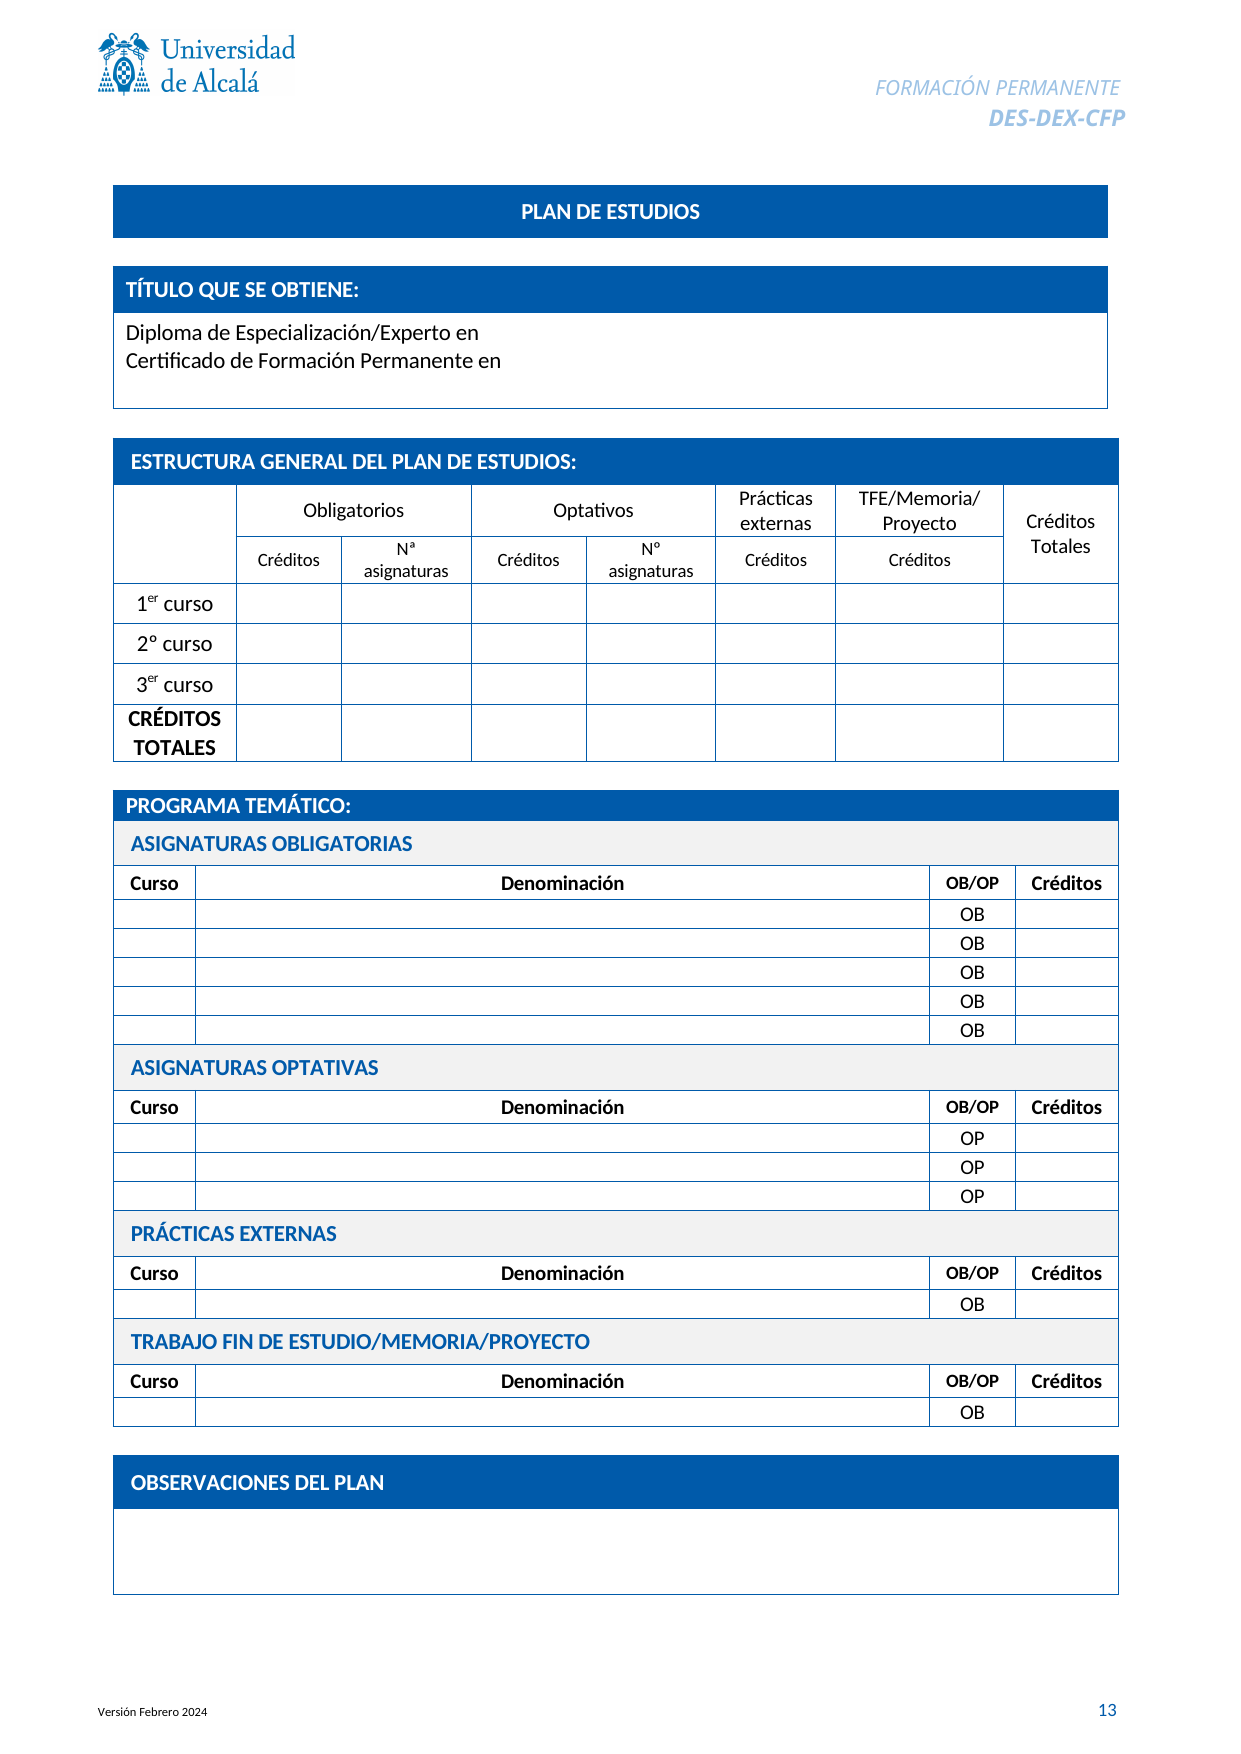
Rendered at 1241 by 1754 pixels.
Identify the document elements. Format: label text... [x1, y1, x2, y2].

table_cell OB/OP [930, 1365, 1015, 1397]
table_header PLAN DE ESTUDIOS [114, 186, 1107, 237]
table_cell [114, 1016, 195, 1044]
table_cell Créditos [836, 537, 1003, 583]
table_cell [196, 1182, 929, 1210]
table_cell OB [930, 1398, 1015, 1426]
table_cell [114, 987, 195, 1015]
table_cell 1er curso [114, 584, 236, 623]
table_cell [237, 664, 341, 703]
table_cell Créditos Totales [1004, 485, 1118, 583]
table_cell Obligatorios [237, 485, 471, 536]
table_cell [716, 705, 835, 761]
table_cell 2º curso [114, 624, 236, 663]
table_cell Nª asignaturas [342, 537, 471, 583]
table_cell ASIGNATURAS OPTATIVAS [114, 1045, 1118, 1090]
table_cell Denominación [196, 1365, 929, 1397]
table_cell [836, 584, 1003, 623]
table_cell [237, 705, 341, 761]
table_cell CRÉDITOS TOTALES [114, 705, 236, 761]
table_cell [196, 987, 929, 1015]
table_cell [114, 1509, 1118, 1593]
table_cell [1016, 1153, 1118, 1181]
table_cell [196, 1398, 929, 1426]
table_cell [1004, 664, 1118, 703]
table_header OBSERVACIONES DEL PLAN [114, 1456, 1118, 1508]
table_cell OP [930, 1182, 1015, 1210]
table_cell [1004, 624, 1118, 663]
table_cell [1016, 1182, 1118, 1210]
table_cell OB [930, 900, 1015, 928]
table_cell [587, 624, 715, 663]
table_cell [587, 705, 715, 761]
table_cell OP [930, 1124, 1015, 1152]
table_cell TFE/Memoria/ Proyecto [836, 485, 1003, 536]
picture [97, 29, 295, 96]
table_cell Optativos [472, 485, 715, 536]
table_cell [114, 958, 195, 986]
table_cell [716, 584, 835, 623]
table_cell OB [930, 958, 1015, 986]
table_cell [237, 624, 341, 663]
table_cell [114, 485, 236, 583]
table_cell [472, 664, 586, 703]
table_cell [1016, 1290, 1118, 1318]
table_cell Curso [114, 1091, 195, 1123]
table_cell [114, 900, 195, 928]
table_cell [114, 1290, 195, 1318]
table_cell Denominación [196, 1091, 929, 1123]
table_cell [196, 929, 929, 957]
table_cell OB [930, 1290, 1015, 1318]
table_cell Prácticas externas [716, 485, 835, 536]
table_cell [196, 1124, 929, 1152]
table_cell OB/OP [930, 1091, 1015, 1123]
table_cell Créditos [237, 537, 341, 583]
table_cell [472, 705, 586, 761]
table_cell OB/OP [930, 1257, 1015, 1289]
table_cell [1016, 1016, 1118, 1044]
table_cell Créditos [472, 537, 586, 583]
table_cell Curso [114, 1257, 195, 1289]
table_cell Créditos [1016, 1257, 1118, 1289]
table_cell PRÁCTICAS EXTERNAS [114, 1211, 1118, 1256]
table_cell [472, 624, 586, 663]
table_cell [836, 664, 1003, 703]
table_cell [1016, 929, 1118, 957]
table_cell [342, 705, 471, 761]
table_cell Créditos [1016, 1091, 1118, 1123]
table_cell [196, 1153, 929, 1181]
table_cell [836, 624, 1003, 663]
table_cell [342, 624, 471, 663]
table_cell [1016, 958, 1118, 986]
table_cell [342, 584, 471, 623]
table_cell OB [930, 987, 1015, 1015]
table_cell [114, 1398, 195, 1426]
table_cell [836, 705, 1003, 761]
table_cell OB [930, 929, 1015, 957]
table_cell TRABAJO FIN DE ESTUDIO/MEMORIA/PROYECTO [114, 1319, 1118, 1364]
table_cell 3er curso [114, 664, 236, 703]
table_cell Créditos [1016, 866, 1118, 899]
table_cell OB [930, 1016, 1015, 1044]
table_cell [196, 958, 929, 986]
table_cell [716, 664, 835, 703]
table_cell [196, 1290, 929, 1318]
table_cell [1016, 1398, 1118, 1426]
table_cell [114, 929, 195, 957]
table_cell [196, 900, 929, 928]
table_cell [1004, 584, 1118, 623]
table_cell OP [930, 1153, 1015, 1181]
table_cell OB/OP [930, 866, 1015, 899]
table_cell [1016, 900, 1118, 928]
table_cell [342, 664, 471, 703]
table_cell [587, 664, 715, 703]
table_header TÍTULO QUE SE OBTIENE: [114, 267, 1107, 311]
table_header ESTRUCTURA GENERAL DEL PLAN DE ESTUDIOS: [114, 439, 1118, 484]
table_cell Curso [114, 866, 195, 899]
table_cell Diploma de Especialización/Experto en Certificado de Formación Permanente en [114, 313, 1107, 408]
table_cell [196, 1016, 929, 1044]
table_cell [114, 1124, 195, 1152]
table_cell [1016, 1124, 1118, 1152]
table_cell Denominación [196, 866, 929, 899]
table_cell [237, 584, 341, 623]
table_cell [1016, 987, 1118, 1015]
table_cell [1004, 705, 1118, 761]
table_cell Créditos [1016, 1365, 1118, 1397]
table_cell [716, 624, 835, 663]
table_cell [587, 584, 715, 623]
table_cell [114, 1153, 195, 1181]
table_cell ASIGNATURAS OBLIGATORIAS [114, 821, 1118, 865]
table_cell [114, 1182, 195, 1210]
table_cell Créditos [716, 537, 835, 583]
table_header PROGRAMA TEMÁTICO: [114, 791, 1118, 820]
table_cell Nº asignaturas [587, 537, 715, 583]
table_cell Denominación [196, 1257, 929, 1289]
table_cell Curso [114, 1365, 195, 1397]
table_cell [472, 584, 586, 623]
